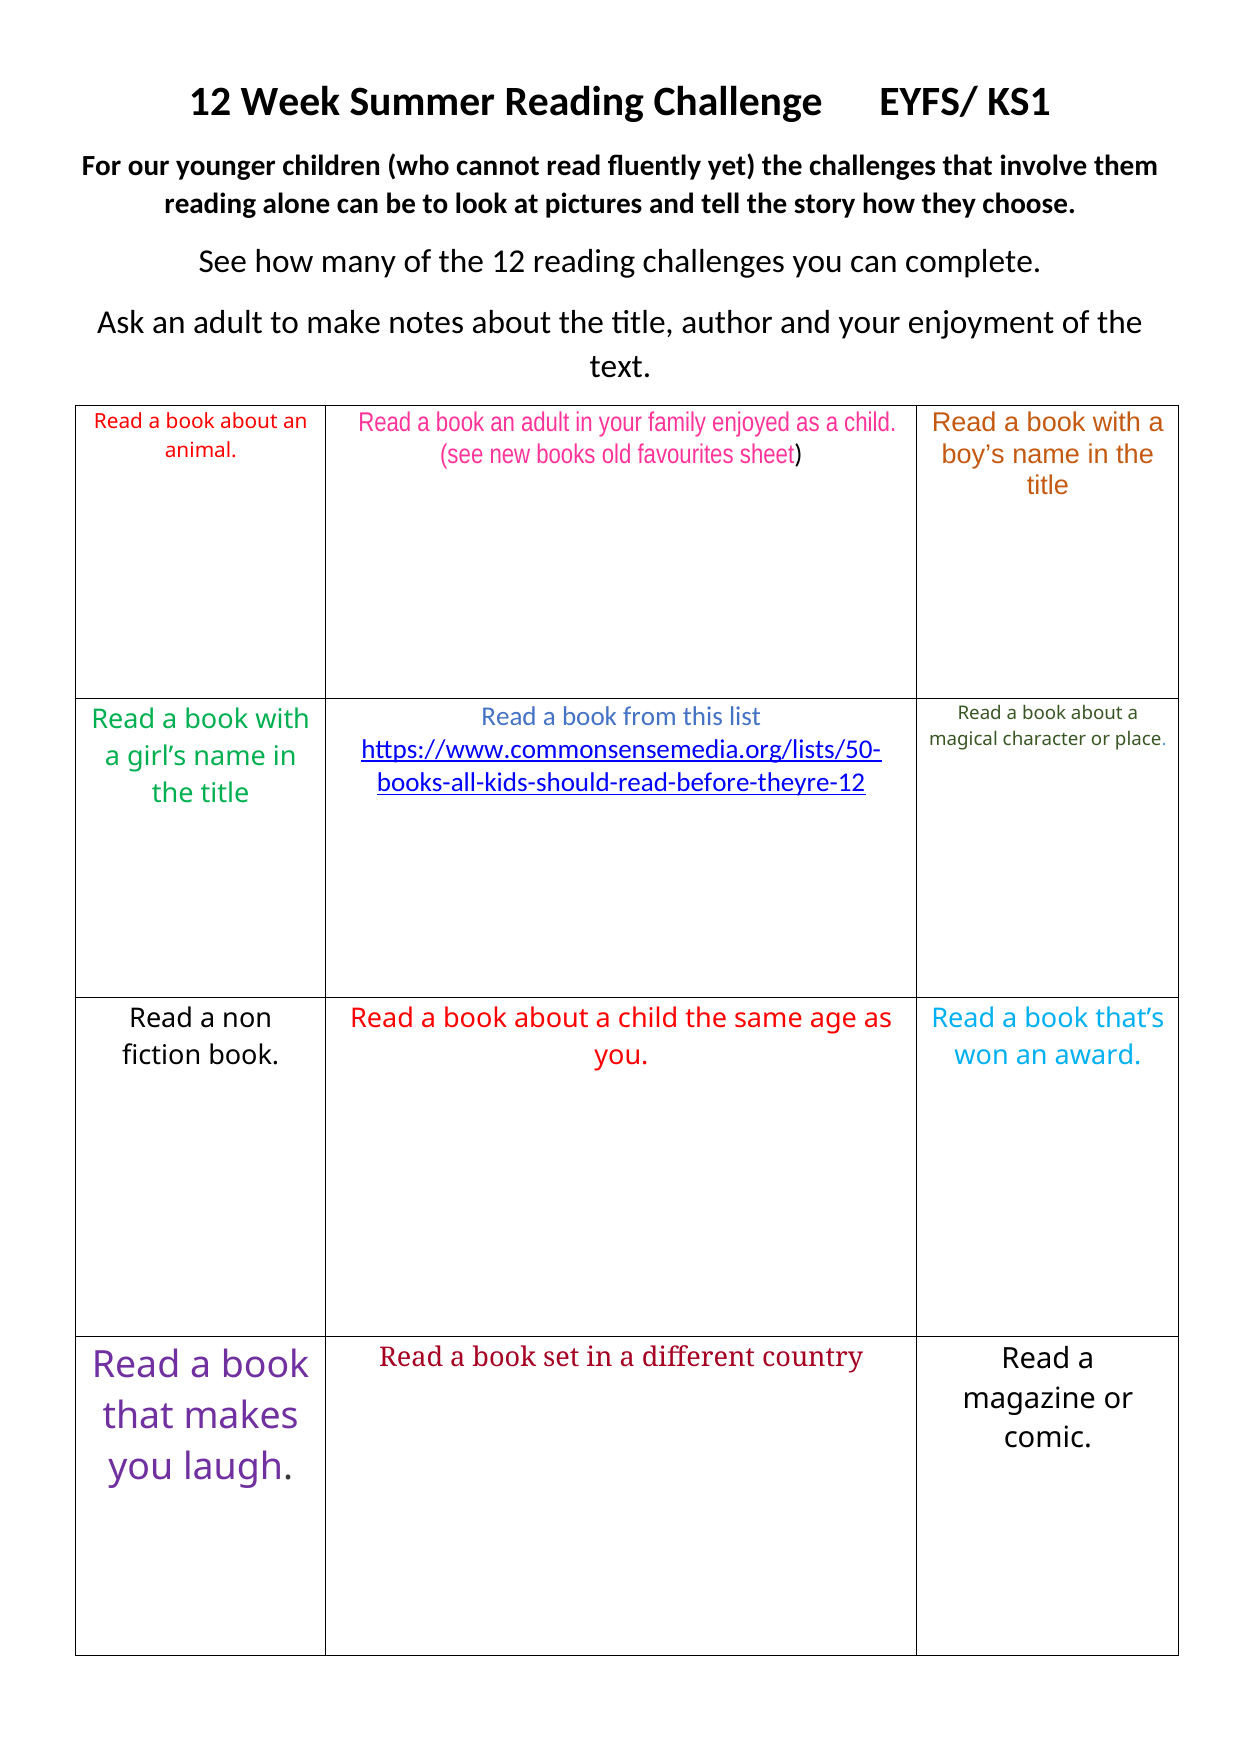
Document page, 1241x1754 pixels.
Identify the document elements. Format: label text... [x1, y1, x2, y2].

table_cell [326, 1337, 916, 1655]
table_header Read a book about an animal. [76, 406, 325, 698]
table_cell Read a book that’s won an award. [917, 998, 1178, 1336]
text For our younger children (who cannot read fluently yet) the challenges that involve them reading alone can be to look at pictures and tell the story how they choose. [75, 147, 1165, 221]
table_cell Read a book from this list https://www.commonsensemedia.org/lists/50-books-all-kids-should-read-before-theyre-12 [326, 699, 916, 997]
table_cell Read a book about a magical character or place. [917, 699, 1178, 997]
table_header Read a book with a boy’s name in the title [917, 406, 1178, 698]
table_cell Read a book with a girl’s name in the title [76, 699, 325, 997]
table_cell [917, 1337, 1178, 1655]
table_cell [76, 1337, 325, 1655]
text Ask an adult to make notes about the title, author and your enjoyment of the text. [75, 301, 1165, 385]
table_header Read a book an adult in your family enjoyed as a child. (see new books old favourites sheet) [326, 406, 916, 698]
table_cell Read a non fiction book. [76, 998, 325, 1336]
text 12 Week Summer Reading Challenge EYFS/ KS1 [75, 75, 1165, 126]
text See how many of the 12 reading challenges you can complete. [75, 240, 1165, 281]
table_cell Read a book about a child the same age as you. [326, 998, 916, 1336]
